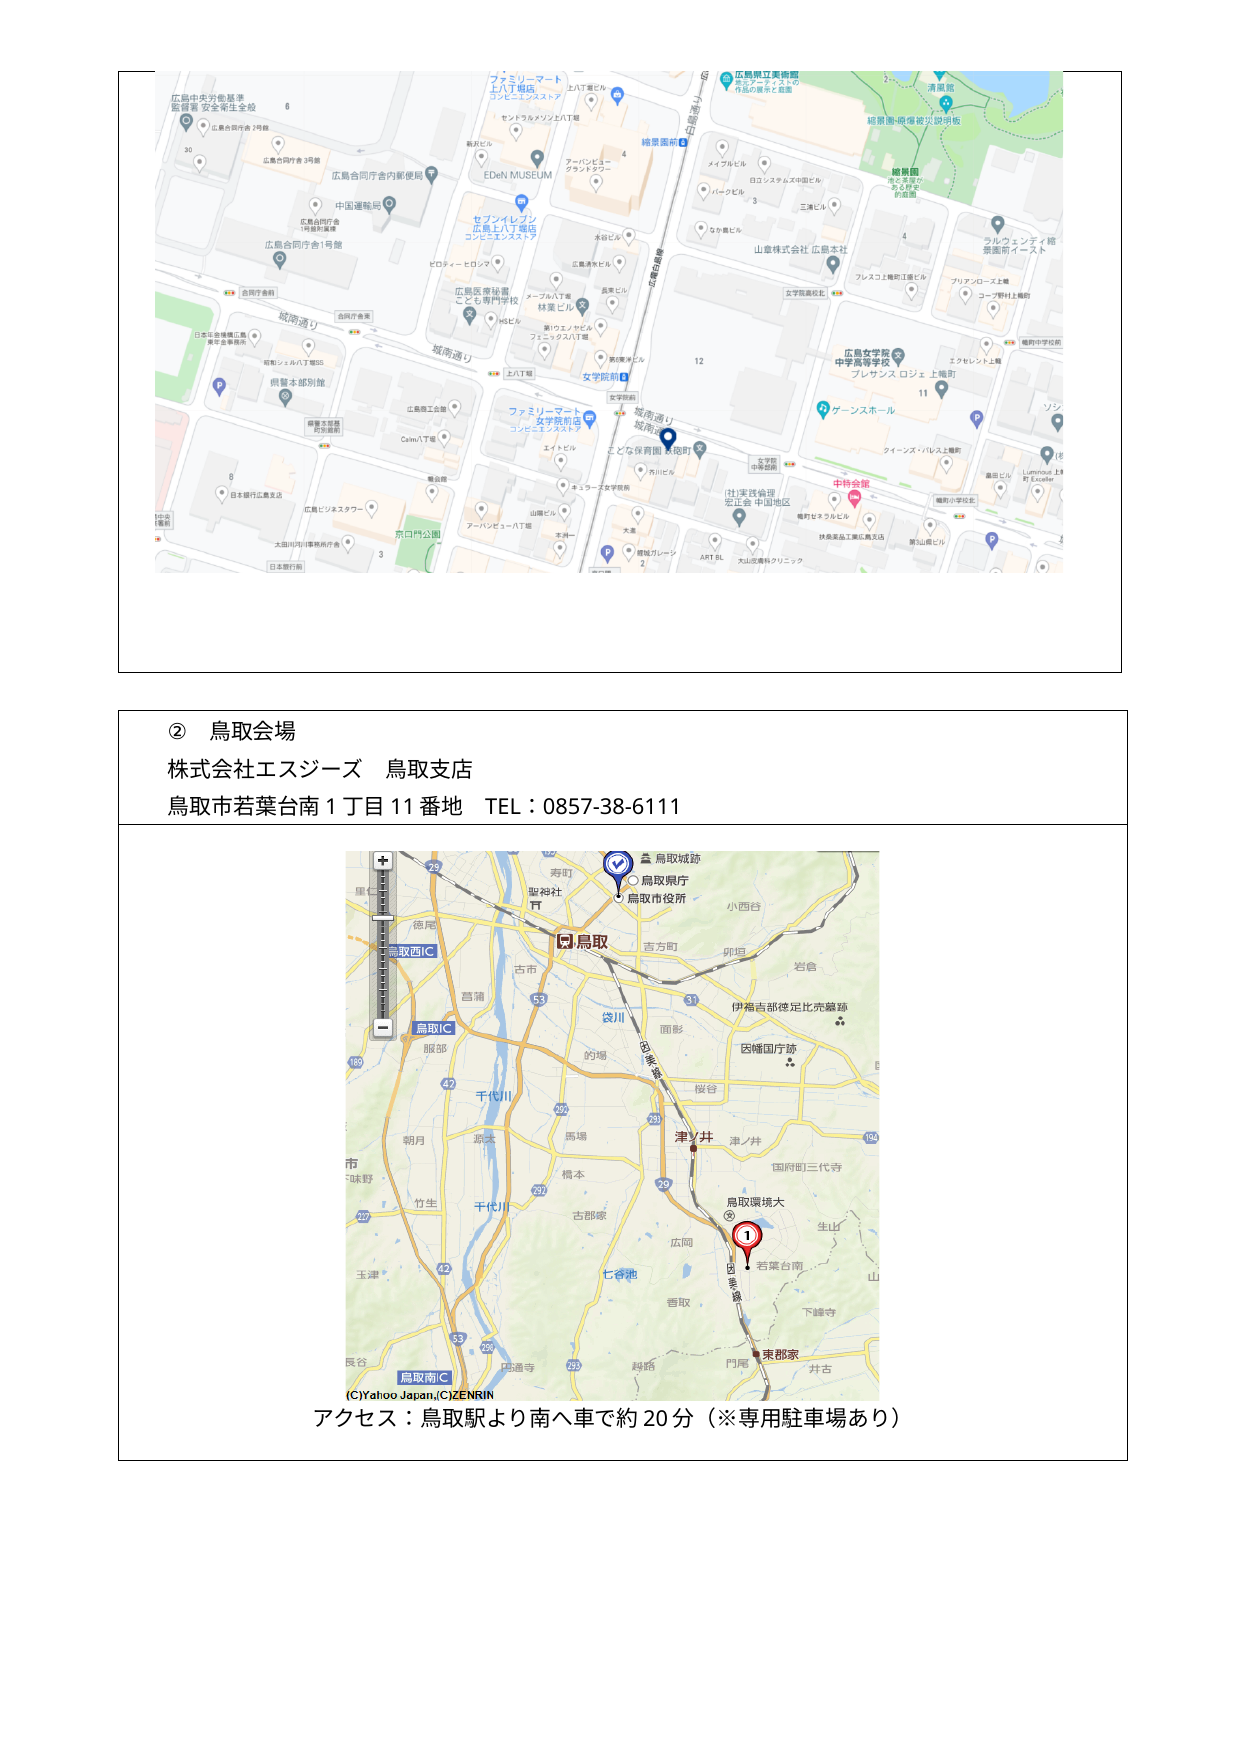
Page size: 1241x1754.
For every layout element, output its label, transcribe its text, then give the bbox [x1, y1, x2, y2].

table_cell [119, 825, 1127, 1460]
table_cell [119, 72, 1121, 672]
picture [345, 851, 880, 1401]
picture [155, 71, 1064, 573]
table_header ② 鳥取会場 株式会社エスジーズ 鳥取支店 鳥取市若葉台南1丁目11番地 TEL：0857-38-6111 [119, 711, 1127, 824]
